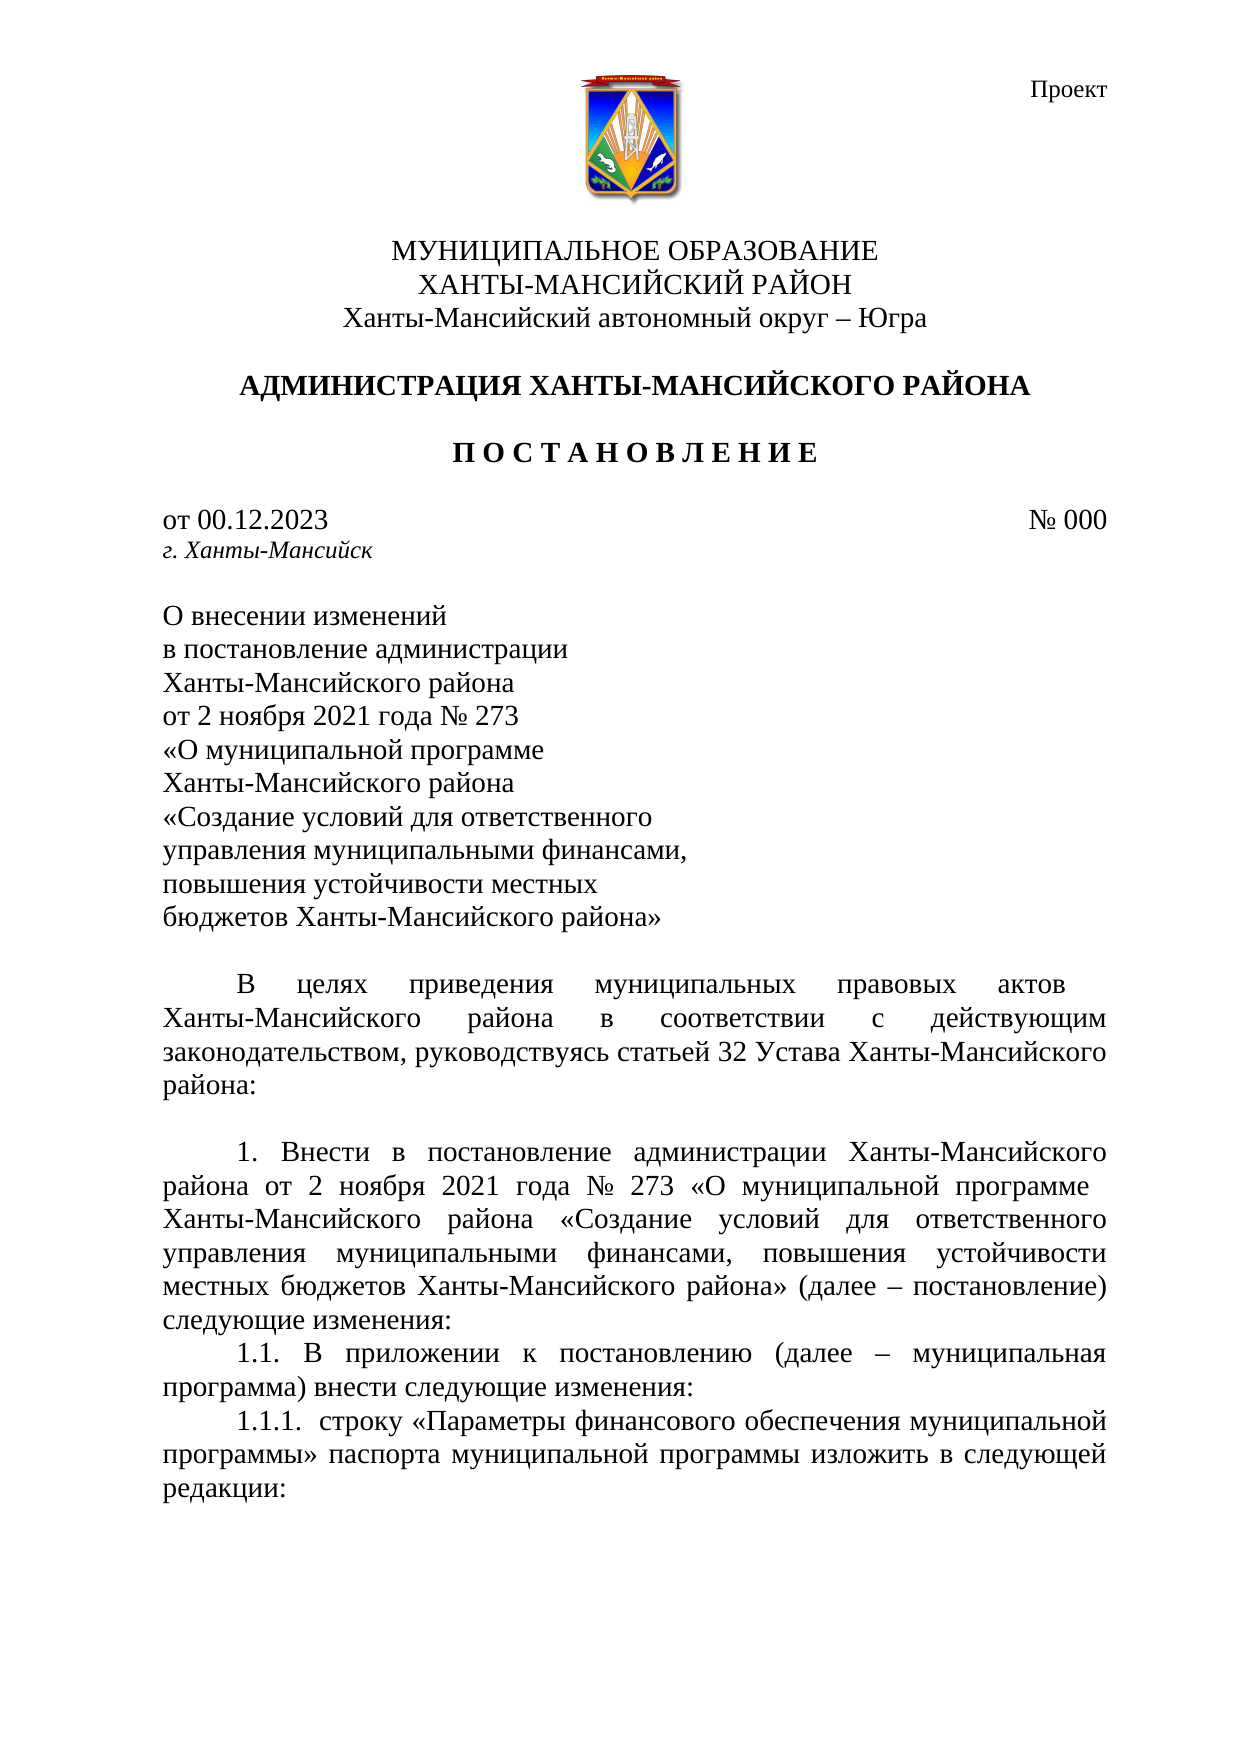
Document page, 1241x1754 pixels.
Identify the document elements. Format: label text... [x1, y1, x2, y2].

text в постановление администрации [162, 631, 694, 665]
text от 00.12.2023 № 000 [162, 502, 1107, 535]
list В приложении к постановлению (далее – муниципальная программа) внести следующие изменения: [162, 1336, 1107, 1403]
text МУНИЦИПАЛЬНОЕ ОБРАЗОВАНИЕ [162, 233, 1107, 267]
list строку «Параметры финансового обеспечения муниципальной программы» паспорта муниципальной программы изложить в следующей редакции: [162, 1403, 1107, 1503]
list Внести в постановление администрации Ханты-Мансийского района от 2 ноября 2021 года № 273 «О муниципальной программе Ханты-Мансийского района «Создание условий для ответственного управления муниципальными финансами, повышения устойчивости местных бюджетов Ханты-Мансийского района» (далее – постановление) следующие изменения: [162, 1134, 1107, 1336]
text П О С Т А Н О В Л Е Н И Е [162, 435, 1107, 468]
text г. Ханты-Мансийск [162, 535, 1107, 564]
text О внесении изменений [162, 598, 694, 631]
text Ханты-Мансийского района [162, 665, 694, 698]
text Ханты-Мансийский автономный округ – Югра [162, 301, 1107, 334]
text В целях приведения муниципальных правовых актов Ханты-Мансийского района в соответствии с действующим законодательством, руководствуясь статьей 32 Устава Ханты-Мансийского района: [162, 967, 1107, 1101]
text «Создание условий для ответственного управления муниципальными финансами, повышения устойчивости местных бюджетов Ханты-Мансийского района» [162, 799, 694, 933]
text ХАНТЫ-МАНСИЙСКИЙ РАЙОН [162, 267, 1107, 301]
text АДМИНИСТРАЦИЯ ХАНТЫ-МАНСИЙСКОГО РАЙОНА [162, 368, 1107, 401]
text Ханты-Мансийского района [162, 765, 694, 799]
text от 2 ноября 2021 года № 273 «О муниципальной программе [162, 698, 694, 765]
